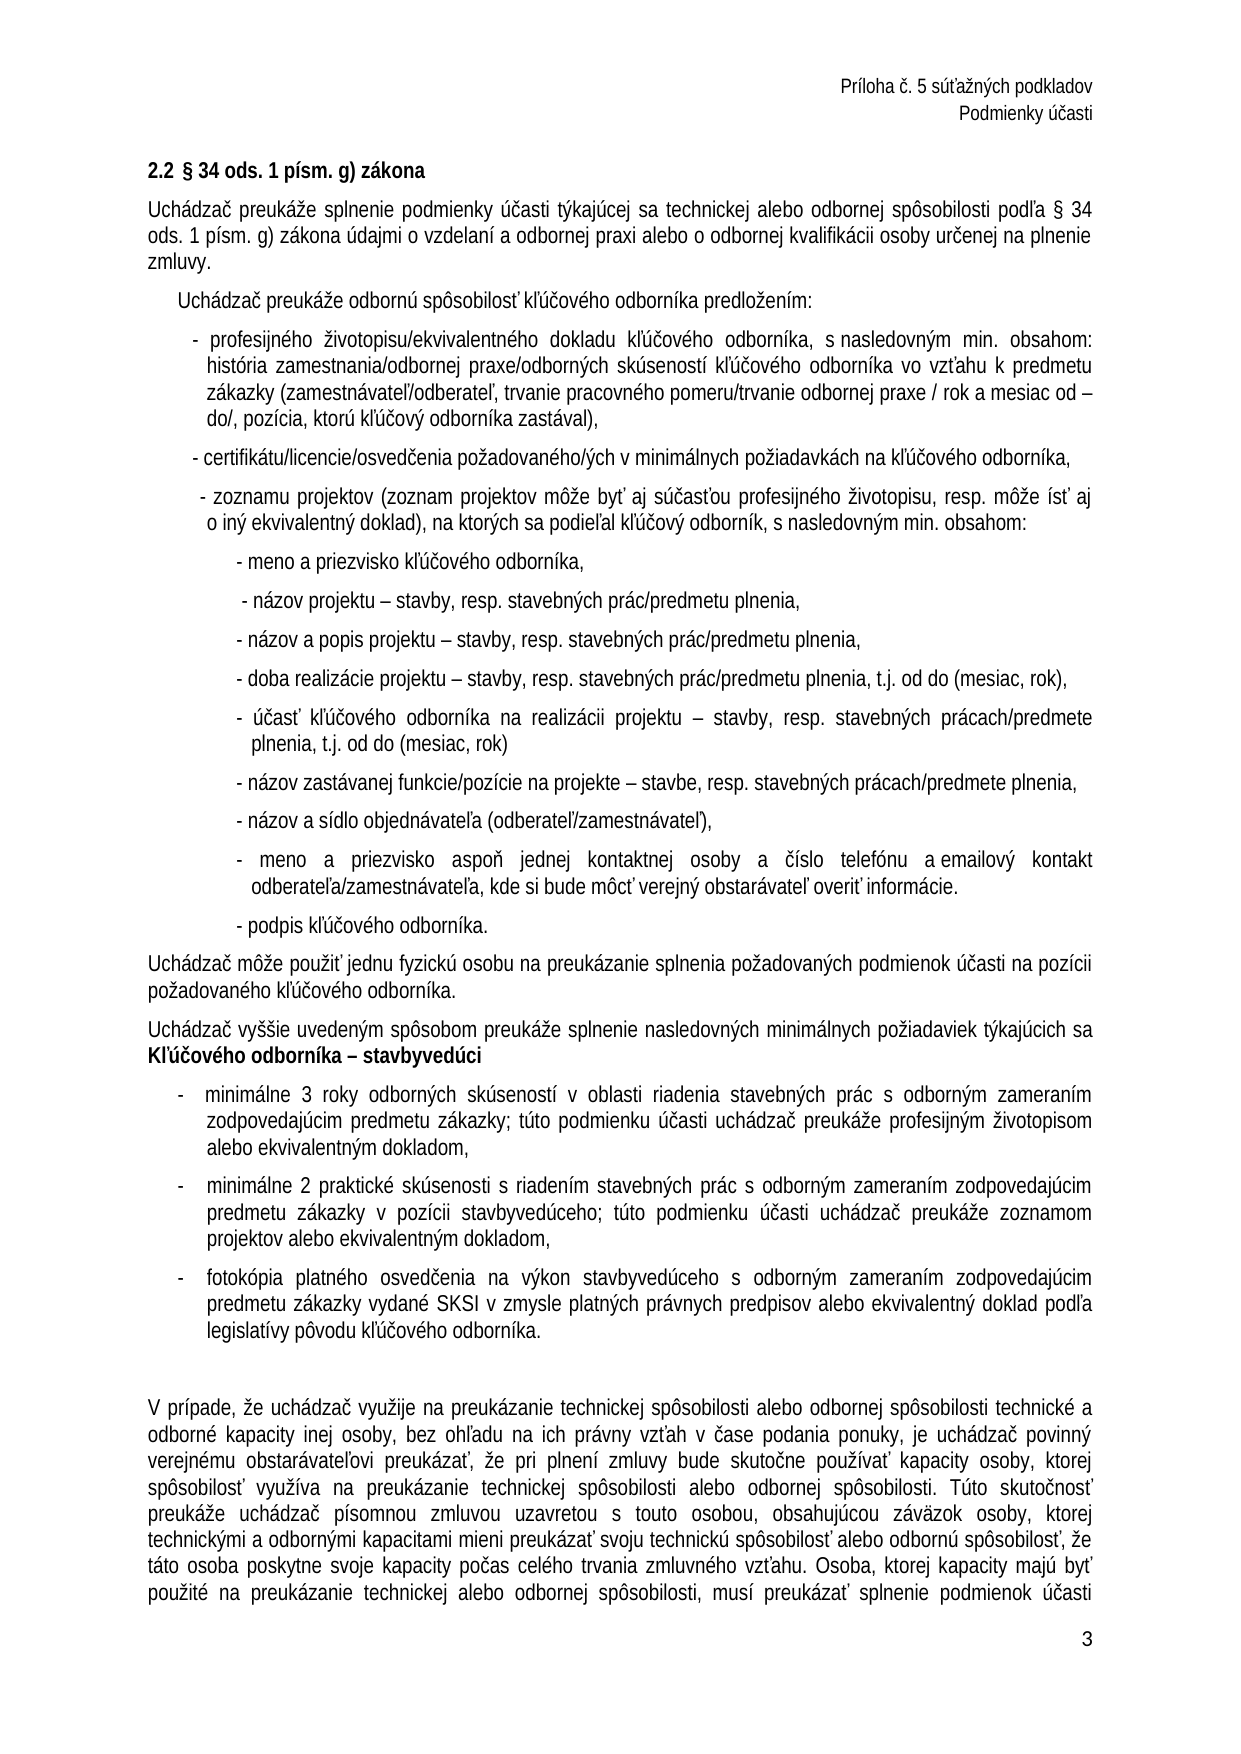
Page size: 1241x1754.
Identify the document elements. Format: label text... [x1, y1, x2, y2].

text - účasť kľúčového odborníka na realizácii projektu – stavby, resp. stavebných prácach/predmete plnenia, t.j. od do (mesiac, rok) [236, 703, 1093, 756]
text - minimálne 3 roky odborných skúseností v oblasti riadenia stavebných prác s odborným zameraním zodpovedajúcim predmetu zákazky; túto podmienku účasti uchádzač preukáže profesijným životopisom alebo ekvivalentným dokladom, [177, 1081, 1093, 1160]
text - meno a priezvisko aspoň jednej kontaktnej osoby a číslo telefónu a emailový kontakt odberateľa/zamestnávateľa, kde si bude môcť verejný obstarávateľ overiť informácie. [236, 846, 1093, 899]
text - fotokópia platného osvedčenia na výkon stavbyvedúceho s odborným zameraním zodpovedajúcim predmetu zákazky vydané SKSI v zmysle platných právnych predpisov alebo ekvivalentný doklad podľa legislatívy pôvodu kľúčového odborníka. [177, 1264, 1093, 1343]
text - zoznamu projektov (zoznam projektov môže byť aj súčasťou profesijného životopisu, resp. môže ísť aj o iný ekvivalentný doklad), na ktorých sa podieľal kľúčový odborník, s nasledovným min. obsahom: [192, 483, 1093, 536]
text Uchádzač preukáže splnenie podmienky účasti týkajúcej sa technickej alebo odbornej spôsobilosti podľa § 34 ods. 1 písm. g) zákona údajmi o vzdelaní a odbornej praxi alebo o odbornej kvalifikácii osoby určenej na plnenie zmluvy. [148, 196, 1093, 275]
text Uchádzač preukáže odbornú spôsobilosť kľúčového odborníka predložením: [177, 287, 1093, 313]
text - podpis kľúčového odborníka. [236, 912, 1093, 938]
text - doba realizácie projektu – stavby, resp. stavebných prác/predmetu plnenia, t.j. od do (mesiac, rok), [236, 664, 1093, 691]
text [148, 1394, 1093, 1605]
text - minimálne 2 praktické skúsenosti s riadením stavebných prác s odborným zameraním zodpovedajúcim predmetu zákazky v pozícii stavbyvedúceho; túto podmienku účasti uchádzač preukáže zoznamom projektov alebo ekvivalentným dokladom, [177, 1172, 1093, 1251]
text - názov zastávanej funkcie/pozície na projekte – stavbe, resp. stavebných prácach/predmete plnenia, [236, 769, 1093, 795]
text - názov projektu – stavby, resp. stavebných prác/predmetu plnenia, [236, 587, 1093, 613]
text - názov a popis projektu – stavby, resp. stavebných prác/predmetu plnenia, [236, 626, 1093, 652]
list § 34 ods. 1 písm. g) zákona [148, 157, 1093, 183]
text - meno a priezvisko kľúčového odborníka, [236, 548, 1093, 574]
text - názov a sídlo objednávateľa (odberateľ/zamestnávateľ), [236, 807, 1093, 834]
text - profesijného životopisu/ekvivalentného dokladu kľúčového odborníka, s nasledovným min. obsahom: história zamestnania/odbornej praxe/odborných skúseností kľúčového odborníka vo vzťahu k predmetu zákazky (zamestnávateľ/odberateľ, trvanie pracovného pomeru/trvanie odbornej praxe / rok a mesiac od – do/, pozícia, ktorú kľúčový odborníka zastával), [192, 326, 1093, 431]
text Uchádzač vyššie uvedeným spôsobom preukáže splnenie nasledovných minimálnych požiadaviek týkajúcich sa Kľúčového odborníka – stavbyvedúci [148, 1016, 1093, 1068]
text - certifikátu/licencie/osvedčenia požadovaného/ých v minimálnych požiadavkách na kľúčového odborníka, [192, 444, 1093, 470]
text Uchádzač môže použiť jednu fyzickú osobu na preukázanie splnenia požadovaných podmienok účasti na pozícii požadovaného kľúčového odborníka. [148, 950, 1093, 1003]
